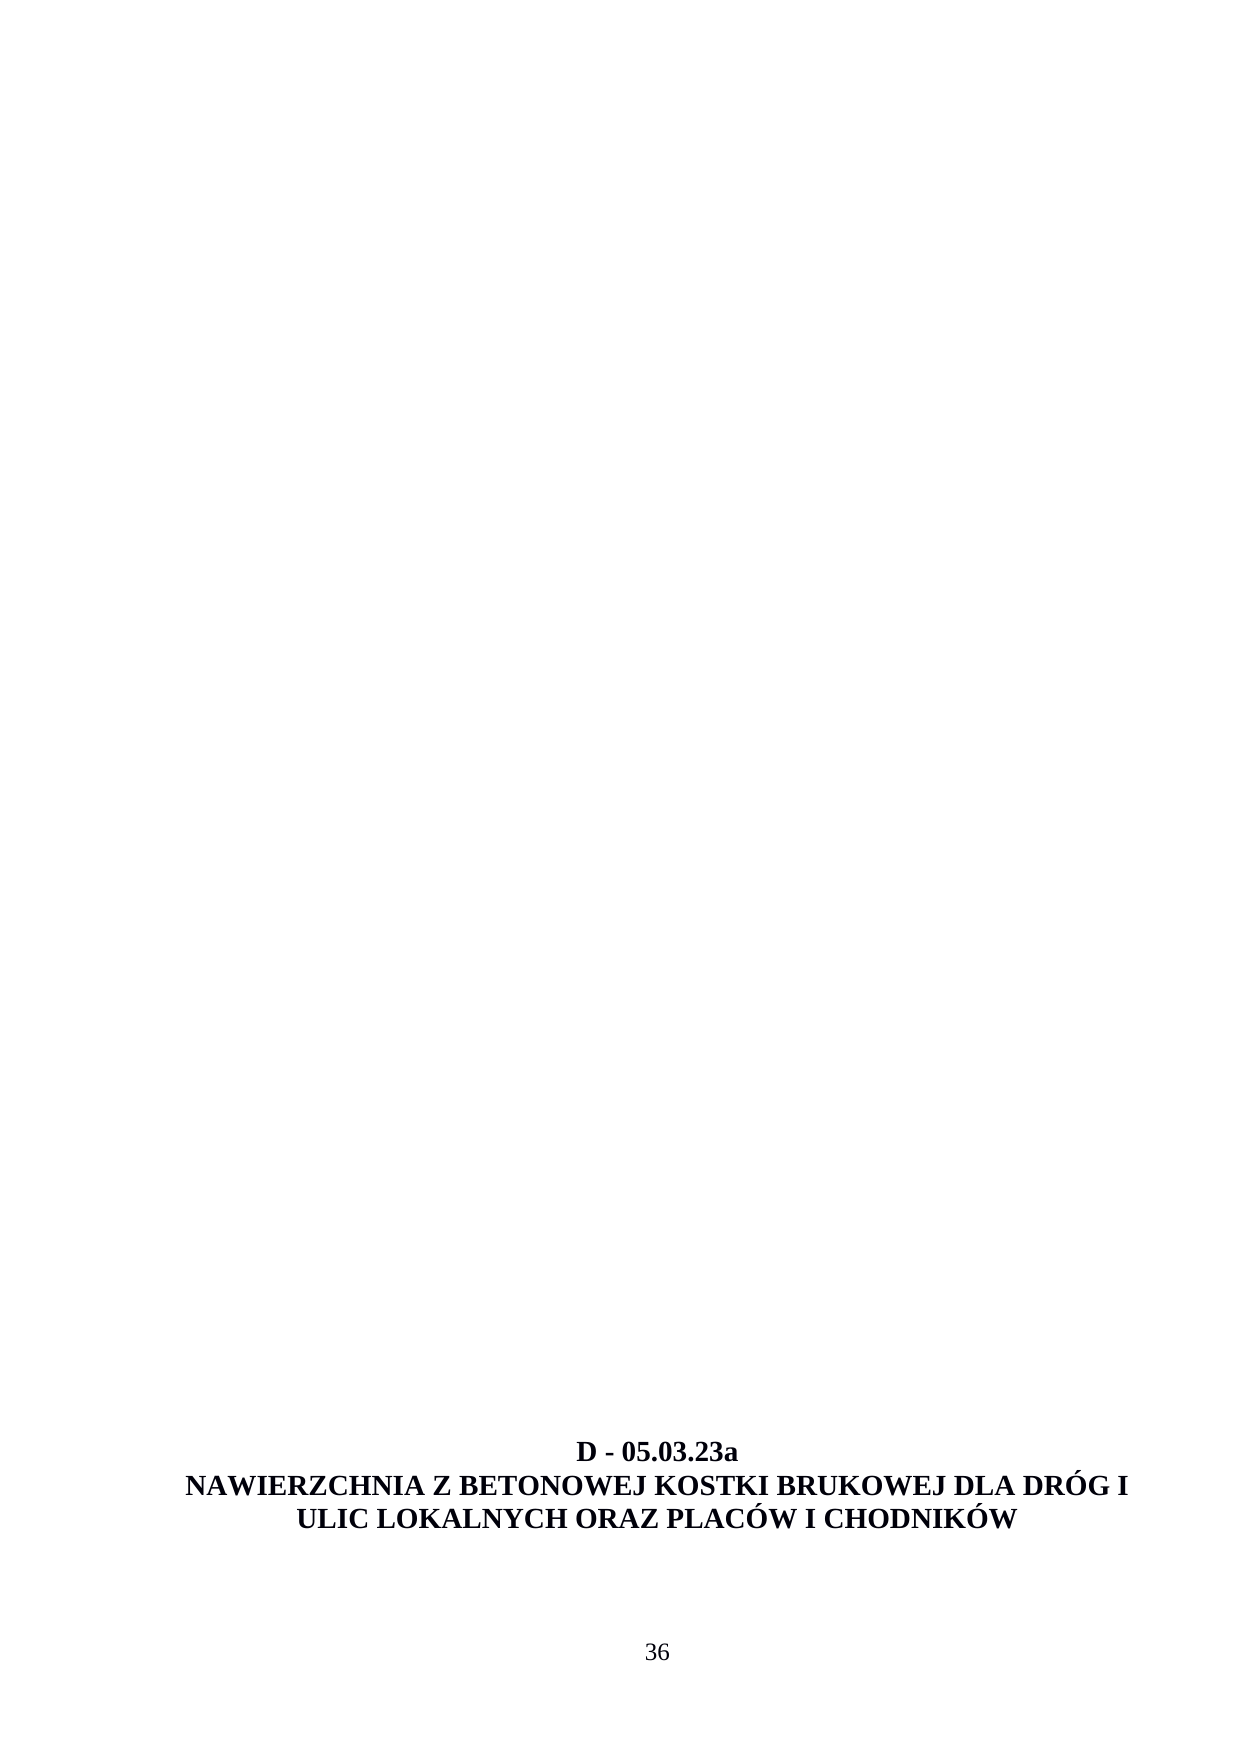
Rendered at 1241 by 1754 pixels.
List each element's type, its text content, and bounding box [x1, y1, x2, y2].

text NAWIERZCHNIA Z BETONOWEJ KOSTKI BRUKOWEJ DLA DRÓG I ULIC LOKALNYCH ORAZ PLACÓW I CHODNIKÓW [148, 1468, 1167, 1535]
text D - 05.03.23a [148, 1434, 1167, 1468]
